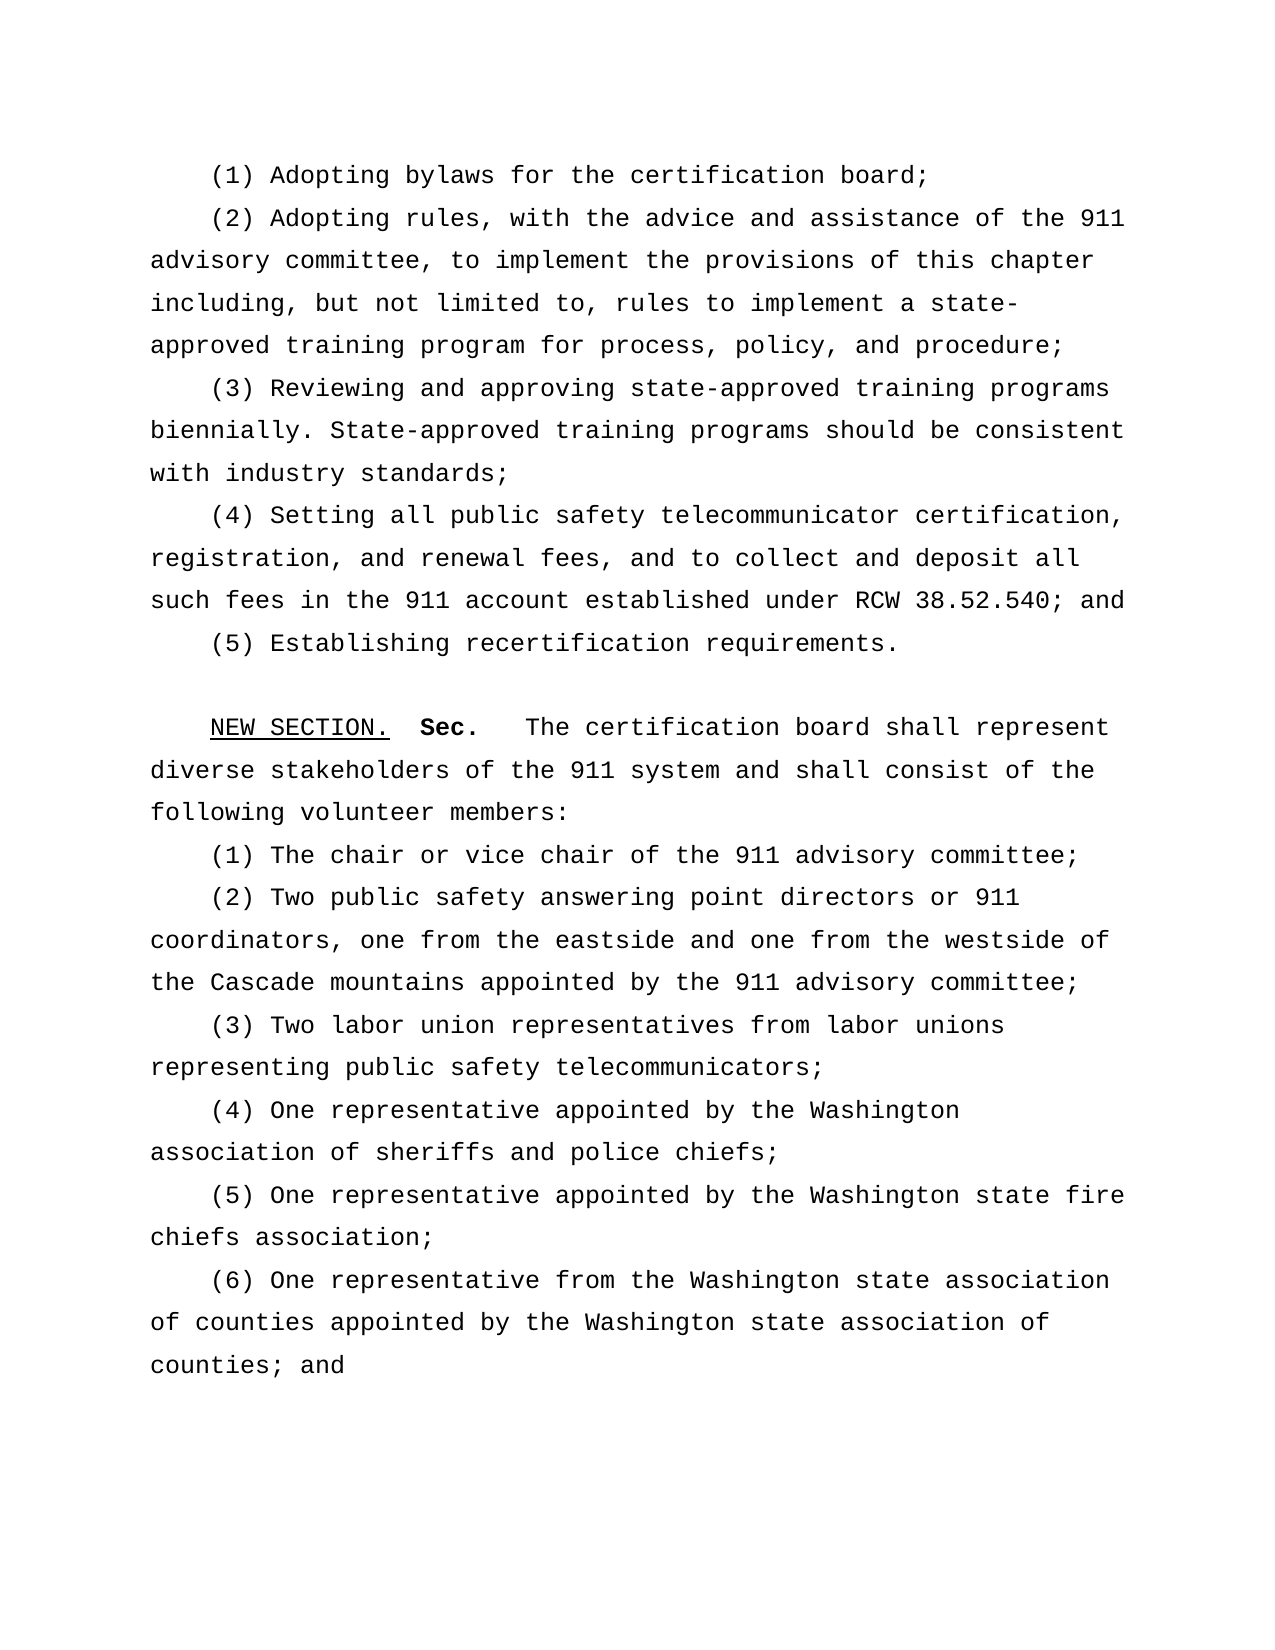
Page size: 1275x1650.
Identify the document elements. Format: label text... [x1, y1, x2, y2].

text (4) Setting all public safety telecommunicator certification, registration, and renewal fees, and to collect and deposit all such fees in the 911 account established under RCW 38.52.540; and [150, 490, 1125, 617]
text (1) Adopting bylaws for the certification board; [150, 150, 1125, 192]
text (3) Two labor union representatives from labor unions representing public safety telecommunicators; [150, 999, 1125, 1084]
text (1) The chair or vice chair of the 911 advisory committee; [150, 829, 1125, 872]
text (4) One representative appointed by the Washington association of sheriffs and police chiefs; [150, 1084, 1125, 1169]
text (6) One representative from the Washington state association of counties appointed by the Washington state association of counties; and [150, 1254, 1125, 1382]
text (5) Establishing recertification requirements. [150, 617, 1125, 660]
text (3) Reviewing and approving state-approved training programs biennially. State-approved training programs should be consistent with industry standards; [150, 362, 1125, 490]
text NEW SECTION. Sec. The certification board shall represent diverse stakeholders of the 911 system and shall consist of the following volunteer members: [150, 702, 1125, 829]
text (5) One representative appointed by the Washington state fire chiefs association; [150, 1169, 1125, 1254]
text (2) Two public safety answering point directors or 911 coordinators, one from the eastside and one from the westside of the Cascade mountains appointed by the 911 advisory committee; [150, 872, 1125, 999]
text (2) Adopting rules, with the advice and assistance of the 911 advisory committee, to implement the provisions of this chapter including, but not limited to, rules to implement a state-approved training program for process, policy, and procedure; [150, 192, 1125, 362]
